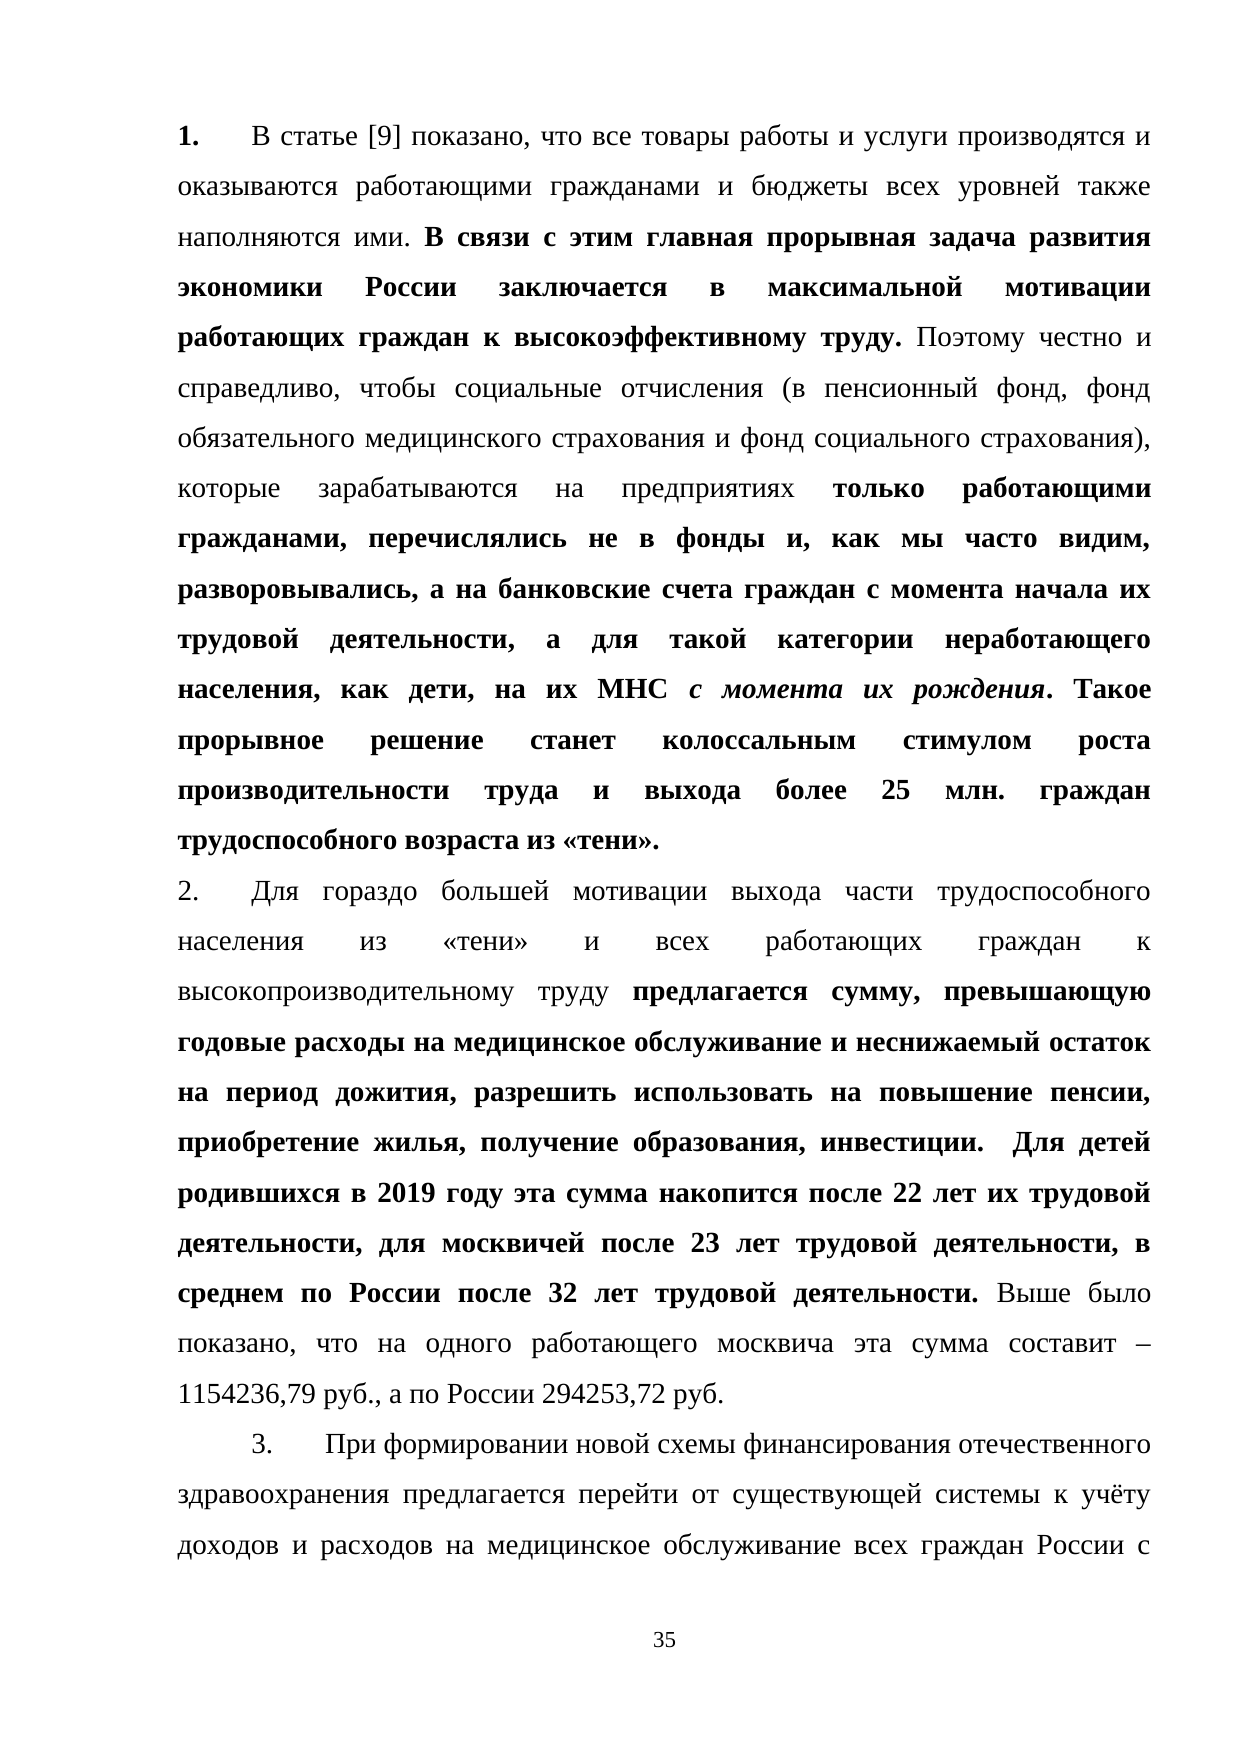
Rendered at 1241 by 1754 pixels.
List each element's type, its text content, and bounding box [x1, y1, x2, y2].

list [177, 1426, 1152, 1560]
list Для гораздо большей мотивации выхода части трудоспособного населения из «тени» и всех работающих граждан к высокопроизводительному труду предлагается сумму, превышающую годовые расходы на медицинское обслуживание и неснижаемый остаток на период дожития, разрешить использовать на повышение пенсии, приобретение жилья, получение образования, инвестиции. Для детей родившихся в 2019 году эта сумма накопится после 22 лет их трудовой деятельности, для москвичей после 23 лет трудовой деятельности, в среднем по России после 32 лет трудовой деятельности. Выше было показано, что на одного работающего москвича эта сумма составит – 1154236,79 руб., а по России 294253,72 руб. [177, 873, 1152, 1409]
list В статье [9] показано, что все товары работы и услуги производятся и оказываются работающими гражданами и бюджеты всех уровней также наполняются ими. В связи с этим главная прорывная задача развития экономики России заключается в максимальной мотивации работающих граждан к высокоэффективному труду. Поэтому честно и справедливо, чтобы социальные отчисления (в пенсионный фонд, фонд обязательного медицинского страхования и фонд социального страхования), которые зарабатываются на предприятиях только работающими гражданами, перечислялись не в фонды и, как мы часто видим, разворовывались, а на банковские счета граждан с момента начала их трудовой деятельности, а для такой категории неработающего населения, как дети, на их МНС с момента их рождения. Такое прорывное решение станет колоссальным стимулом роста производительности труда и выхода более 25 млн. граждан трудоспособного возраста из «тени». [177, 118, 1152, 856]
